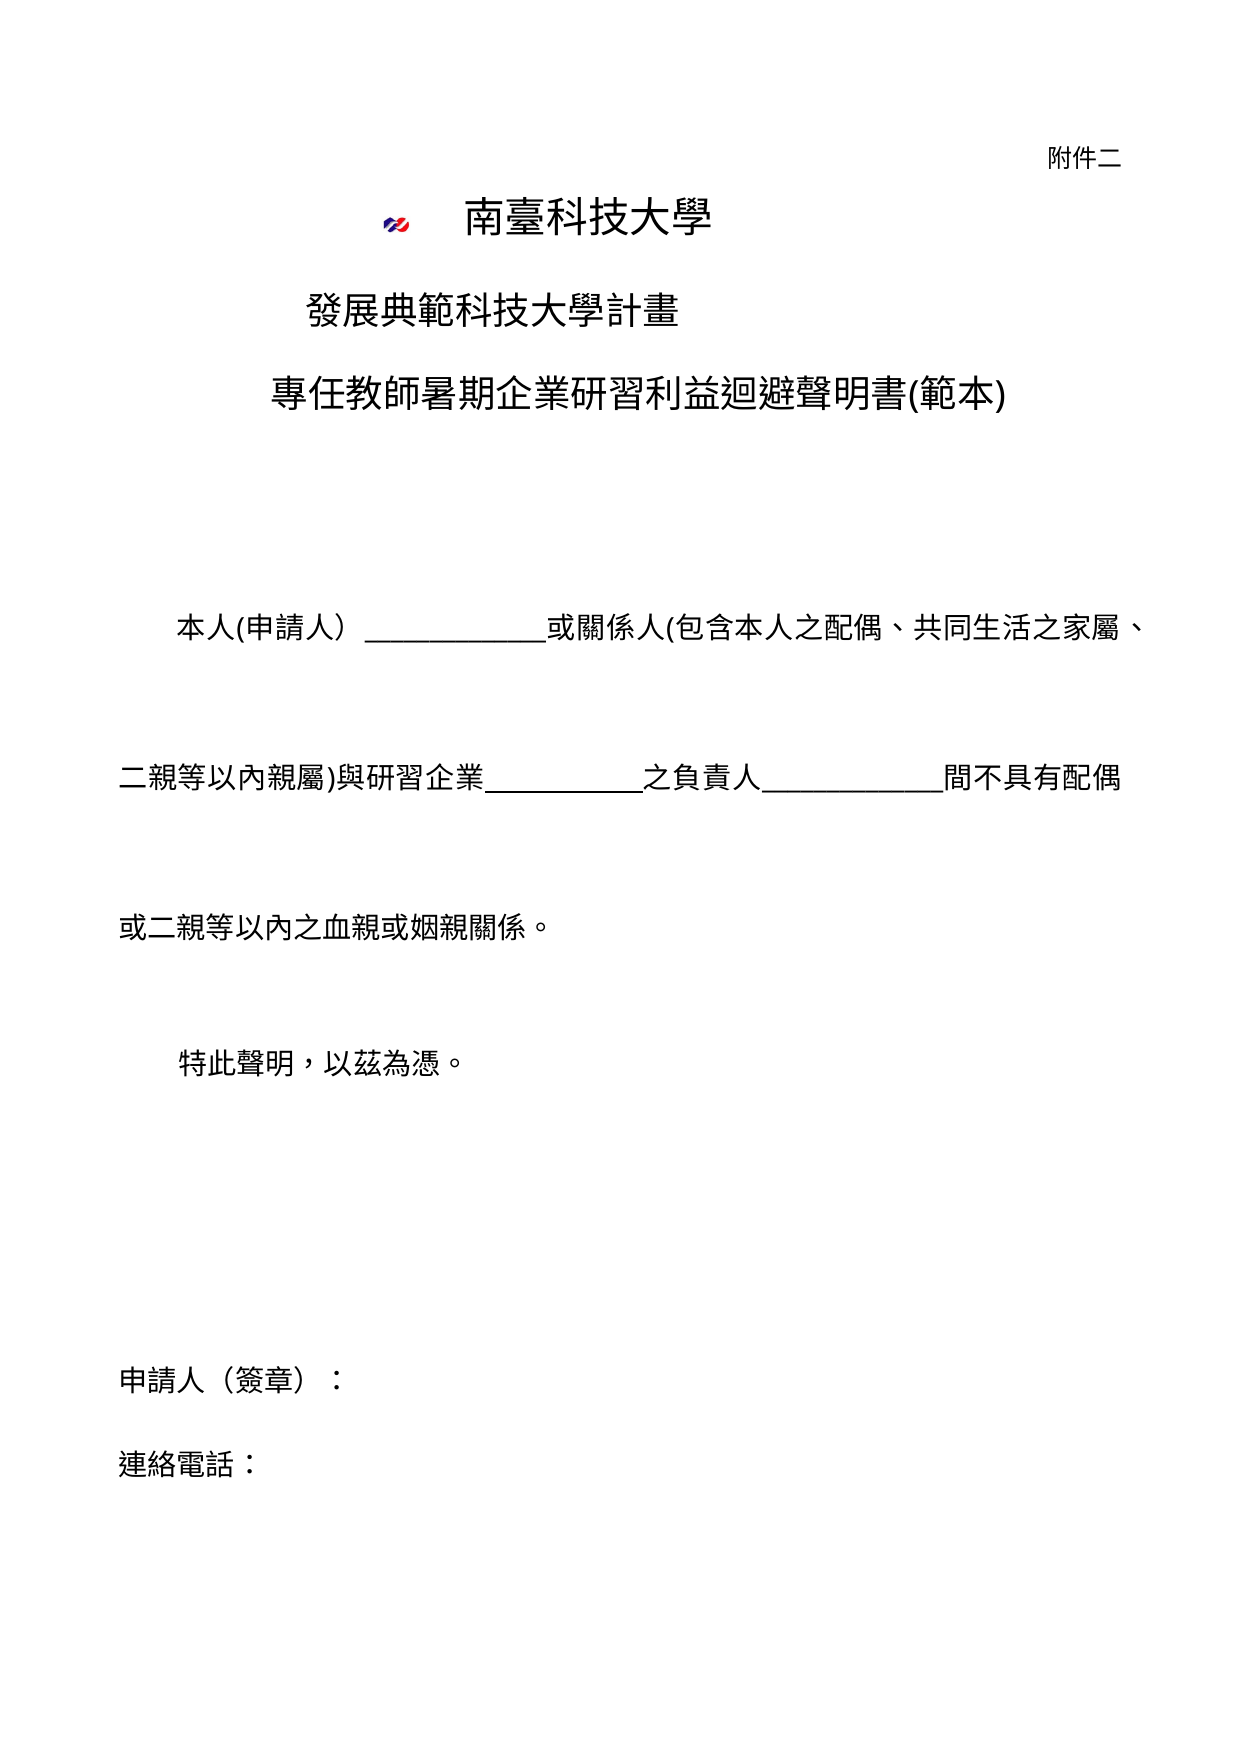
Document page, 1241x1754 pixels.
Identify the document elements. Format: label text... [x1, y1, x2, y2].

text 專任教師暑期企業研習利益迴避聲明書(範本) [168, 335, 1108, 419]
picture [381, 216, 411, 233]
text 申請人（簽章）： [118, 1317, 1122, 1400]
text 附件二 [118, 127, 1122, 177]
text 發展典範科技大學計畫 [168, 252, 1108, 335]
text 連絡電話： [118, 1400, 1122, 1483]
list 南臺科技大學 [168, 177, 925, 252]
text 特此聲明，以茲為憑。 [178, 1024, 1122, 1099]
text 本人(申請人）______________或關係人(包含本人之配偶、共同生活之家屬、二親等以內親屬)與研習企業 之負責人______________間不具有配偶或二親等以內之血親或姻親關係。 [118, 588, 1122, 963]
